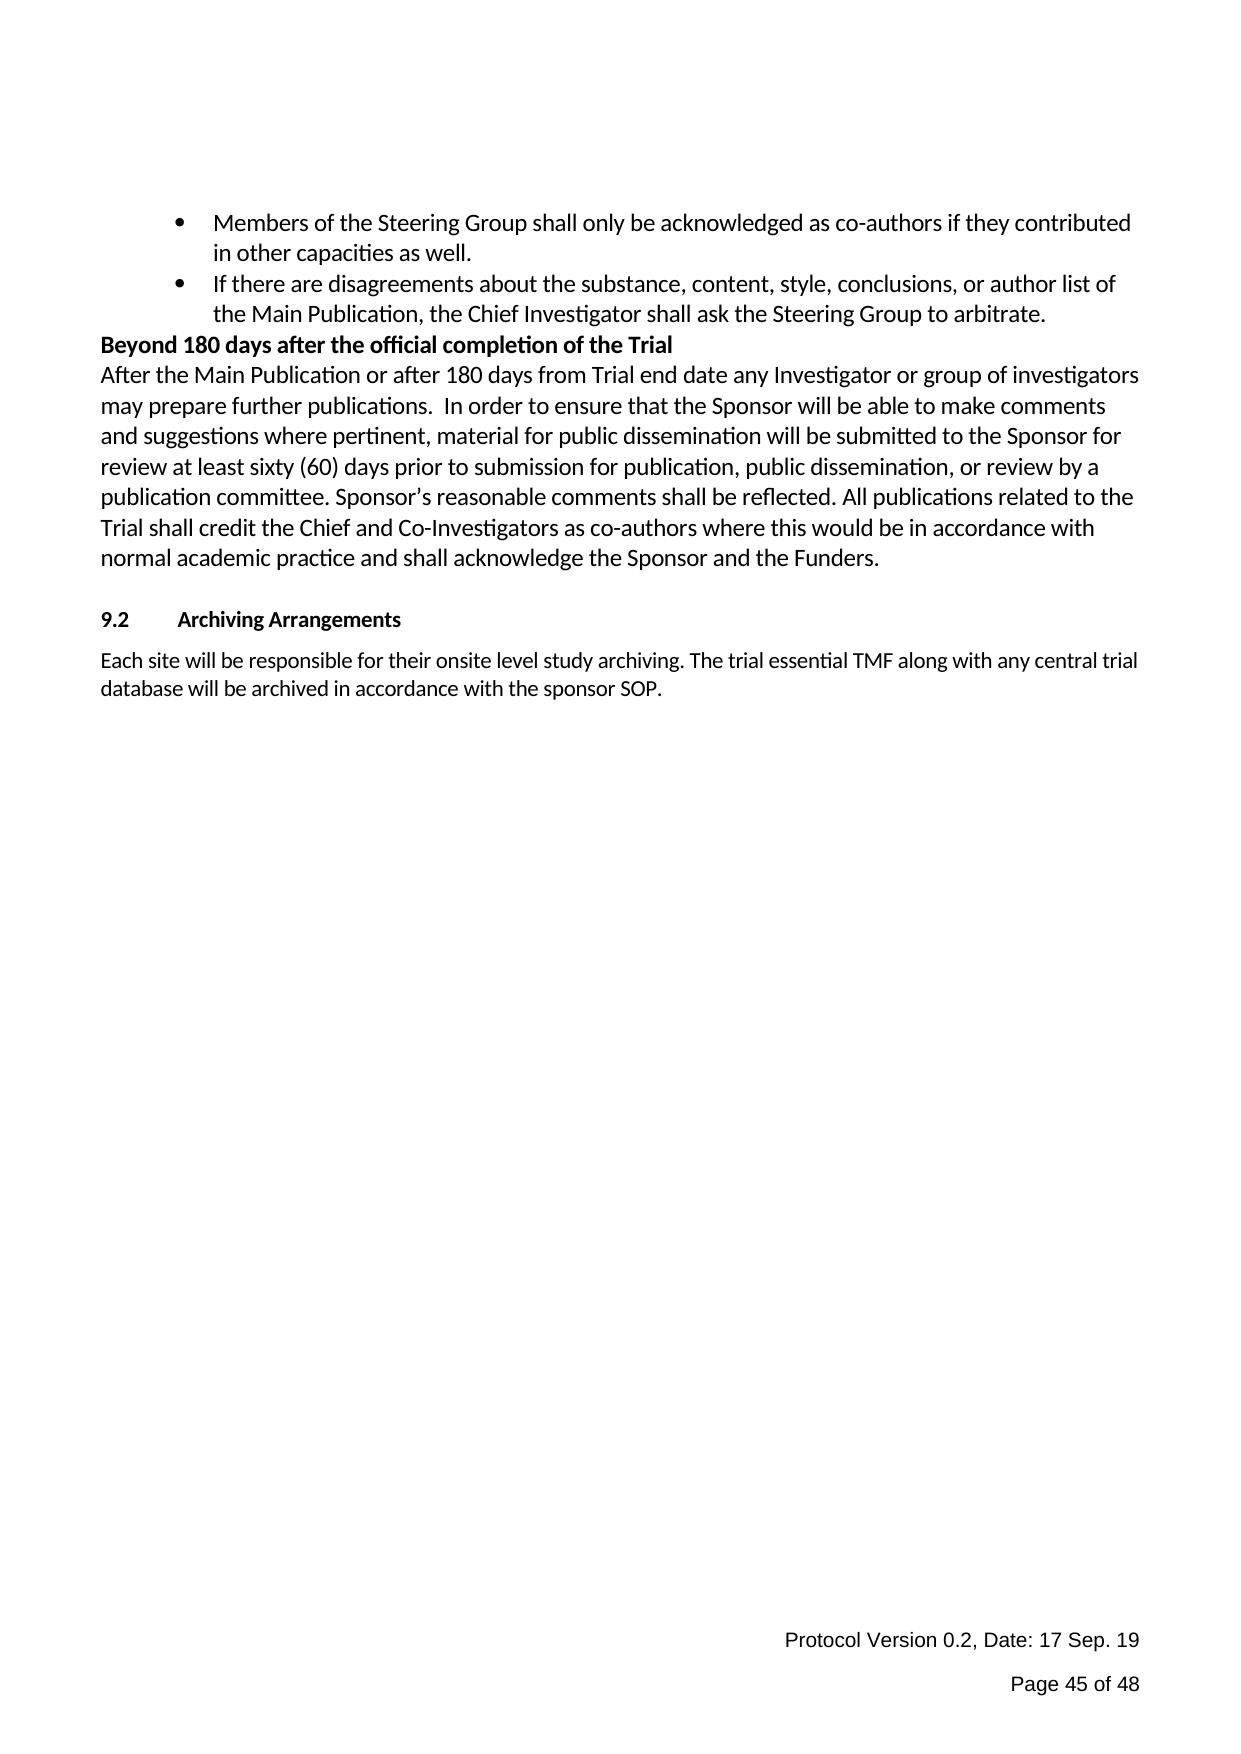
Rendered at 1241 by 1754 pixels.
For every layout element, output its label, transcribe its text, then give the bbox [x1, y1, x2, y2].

text Beyond 180 days after the official completion of the Trial [100, 329, 1140, 359]
text After the Main Publication or after 180 days from Trial end date any Investigator or group of investigators may prepare further publications. In order to ensure that the Sponsor will be able to make comments and suggestions where pertinent, material for public dissemination will be submitted to the Sponsor for review at least sixty (60) days prior to submission for publication, public dissemination, or review by a publication committee. Sponsor’s reasonable comments shall be reflected. All publications related to the Trial shall credit the Chief and Co-Investigators as co-authors where this would be in accordance with normal academic practice and shall acknowledge the Sponsor and the Funders. [100, 359, 1140, 573]
list Members of the Steering Group shall only be acknowledged as co-authors if they contributed in other capacities as well. [175, 207, 1140, 268]
list If there are disagreements about the substance, content, style, conclusions, or author list of the Main Publication, the Chief Investigator shall ask the Steering Group to arbitrate. [175, 268, 1140, 329]
text 9.2 Archiving Arrangements [100, 603, 1140, 634]
text Each site will be responsible for their onsite level study archiving. The trial essential TMF along with any central trial database will be archived in accordance with the sponsor SOP. [100, 647, 1140, 703]
